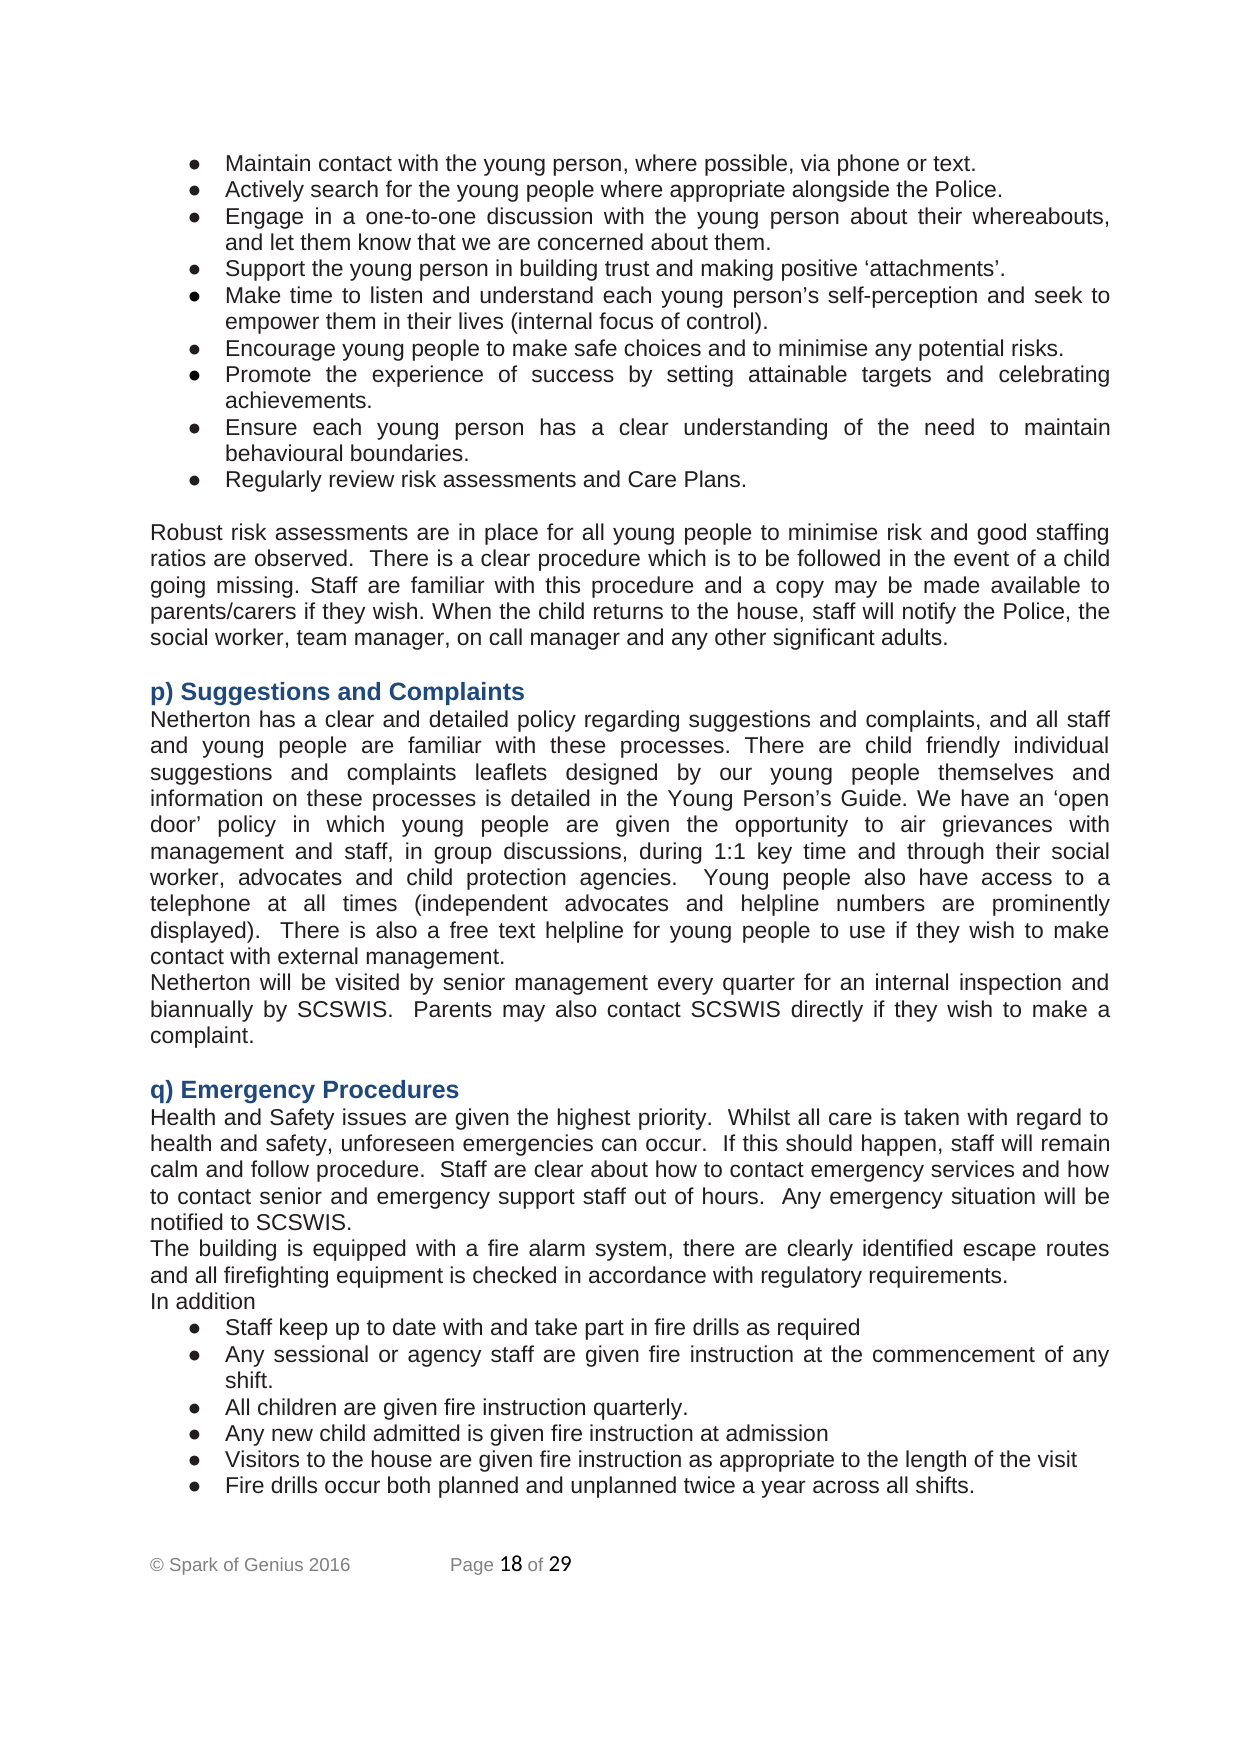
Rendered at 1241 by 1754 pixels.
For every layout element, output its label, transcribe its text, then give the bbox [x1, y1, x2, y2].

list Make time to listen and understand each young person’s self-perception and seek to empower them in their lives (internal focus of control). [187, 282, 1111, 334]
text In addition [150, 1288, 1111, 1314]
text Robust risk assessments are in place for all young people to minimise risk and good staffing ratios are observed. There is a clear procedure which is to be followed in the event of a child going missing. Staff are familiar with this procedure and a copy may be made available to parents/carers if they wish. When the child returns to the house, staff will notify the Police, the social worker, team manager, on call manager and any other significant adults. [150, 519, 1111, 651]
text Netherton has a clear and detailed policy regarding suggestions and complaints, and all staff and young people are familiar with these processes. There are child friendly individual suggestions and complaints leaflets designed by our young people themselves and information on these processes is detailed in the Young Person’s Guide. We have an ‘open door’ policy in which young people are given the opportunity to air grievances with management and staff, in group discussions, during 1:1 key time and through their social worker, advocates and child protection agencies. Young people also have access to a telephone at all times (independent advocates and helpline numbers are prominently displayed). There is also a free text helpline for young people to use if they wish to make contact with external management. [150, 706, 1111, 969]
text The building is equipped with a fire alarm system, there are clearly identified escape routes and all firefighting equipment is checked in accordance with regulatory requirements. [150, 1235, 1111, 1288]
list Actively search for the young people where appropriate alongside the Police. [187, 176, 1111, 203]
list Visitors to the house are given fire instruction as appropriate to the length of the visit [187, 1446, 1111, 1472]
text q) Emergency Procedures [150, 1075, 1111, 1103]
list Encourage young people to make safe choices and to minimise any potential risks. [187, 334, 1111, 361]
list Any new child admitted is given fire instruction at admission [187, 1420, 1111, 1446]
list Regularly review risk assessments and Care Plans. [187, 466, 1111, 493]
list Staff keep up to date with and take part in fire drills as required [187, 1314, 1111, 1341]
list Fire drills occur both planned and unplanned twice a year across all shifts. [187, 1472, 1111, 1499]
list Engage in a one-to-one discussion with the young person about their whereabouts, and let them know that we are concerned about them. [187, 203, 1111, 255]
text p) Suggestions and Complaints [150, 677, 1111, 706]
text Netherton will be visited by senior management every quarter for an internal inspection and biannually by SCSWIS. Parents may also contact SCSWIS directly if they wish to make a complaint. [150, 969, 1111, 1048]
list Maintain contact with the young person, where possible, via phone or text. [187, 150, 1111, 176]
list Promote the experience of success by setting attainable targets and celebrating achievements. [187, 361, 1111, 413]
list Ensure each young person has a clear understanding of the need to maintain behavioural boundaries. [187, 413, 1111, 466]
list Support the young person in building trust and making positive ‘attachments’. [187, 255, 1111, 282]
list Any sessional or agency staff are given fire instruction at the commencement of any shift. [187, 1341, 1111, 1393]
text Health and Safety issues are given the highest priority. Whilst all care is taken with regard to health and safety, unforeseen emergencies can occur. If this should happen, staff will remain calm and follow procedure. Staff are clear about how to contact emergency services and how to contact senior and emergency support staff out of hours. Any emergency situation will be notified to SCSWIS. [150, 1103, 1111, 1235]
list All children are given fire instruction quarterly. [187, 1393, 1111, 1420]
